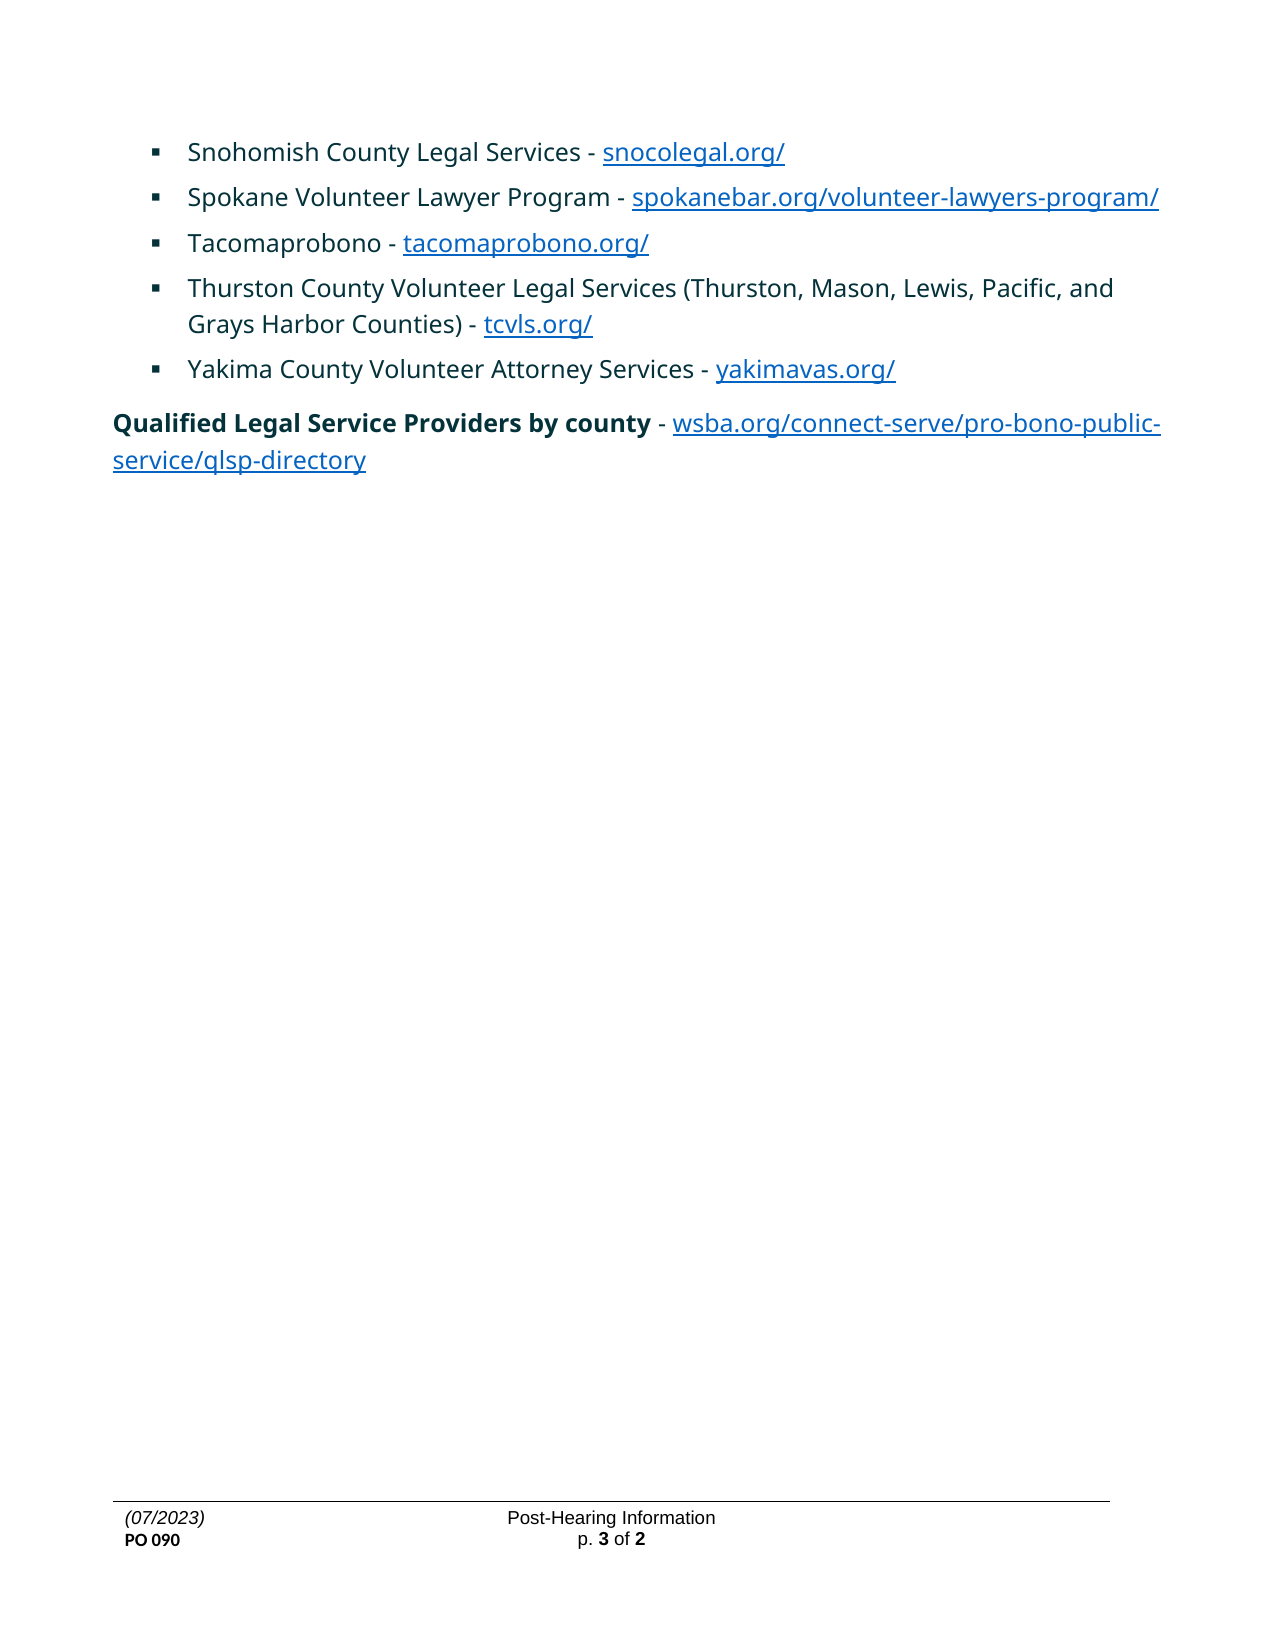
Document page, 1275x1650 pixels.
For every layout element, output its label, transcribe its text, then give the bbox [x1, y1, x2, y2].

list Tacomaprobono - tacomaprobono.org/ [150, 225, 1162, 259]
text Qualified Legal Service Providers by county - wsba.org/connect-serve/pro-bono-public-service/qlsp-directory [112, 406, 1162, 476]
list Spokane Volunteer Lawyer Program - spokanebar.org/volunteer-lawyers-program/ [150, 180, 1162, 214]
list Thurston County Volunteer Legal Services (Thurston, Mason, Lewis, Pacific, and Grays Harbor Counties) - tcvls.org/ [150, 270, 1162, 341]
list Yakima County Volunteer Attorney Services - yakimavas.org/ [150, 352, 1162, 386]
list Snohomish County Legal Services - snocolegal.org/ [150, 135, 1162, 169]
